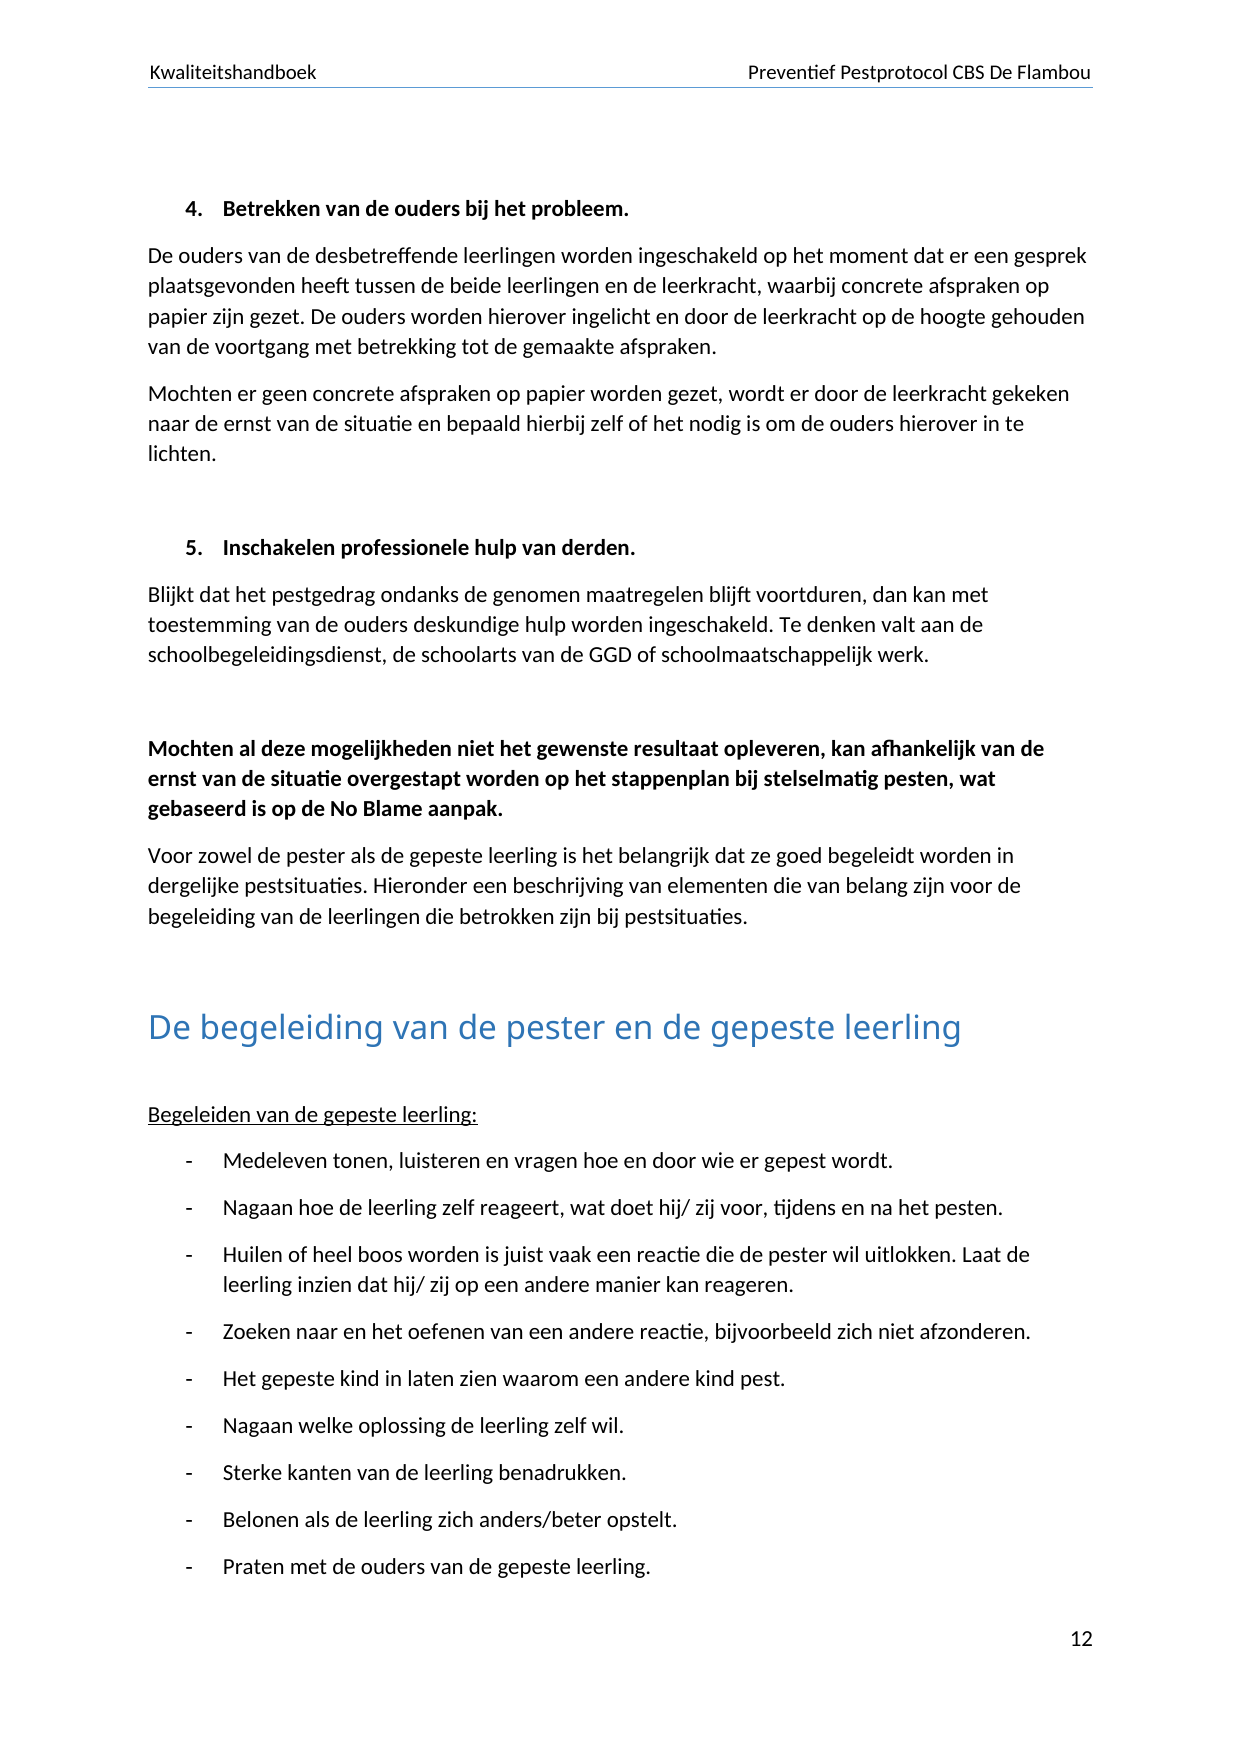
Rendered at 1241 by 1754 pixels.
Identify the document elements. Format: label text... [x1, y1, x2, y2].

text Begeleiden van de gepeste leerling: [148, 1100, 1093, 1128]
list Medeleven tonen, luisteren en vragen hoe en door wie er gepest wordt. [185, 1147, 1093, 1174]
text Mochten er geen concrete afspraken op papier worden gezet, wordt er door de leerkracht gekeken naar de ernst van de situatie en bepaald hierbij zelf of het nodig is om de ouders hierover in te lichten. [148, 379, 1093, 467]
list Praten met de ouders van de gepeste leerling. [185, 1552, 1093, 1580]
list Huilen of heel boos worden is juist vaak een reactie die de pester wil uitlokken. Laat de leerling inzien dat hij/ zij op een andere manier kan reageren. [185, 1240, 1093, 1298]
list Het gepeste kind in laten zien waarom een andere kind pest. [185, 1364, 1093, 1392]
list Belonen als de leerling zich anders/beter opstelt. [185, 1505, 1093, 1533]
text Blijkt dat het pestgedrag ondanks de genomen maatregelen blijft voortduren, dan kan met toestemming van de ouders deskundige hulp worden ingeschakeld. Te denken valt aan de schoolbegeleidingsdienst, de schoolarts van de GGD of schoolmaatschappelijk werk. [148, 580, 1093, 668]
list Inschakelen professionele hulp van derden. [185, 533, 1093, 561]
text Voor zowel de pester als de gepeste leerling is het belangrijk dat ze goed begeleidt worden in dergelijke pestsituaties. Hieronder een beschrijving van elementen die van belang zijn voor de begeleiding van de leerlingen die betrokken zijn bij pestsituaties. [148, 841, 1093, 930]
text De ouders van de desbetreffende leerlingen worden ingeschakeld op het moment dat er een gesprek plaatsgevonden heeft tussen de beide leerlingen en de leerkracht, waarbij concrete afspraken op papier zijn gezet. De ouders worden hierover ingelicht en door de leerkracht op de hoogte gehouden van de voortgang met betrekking tot de gemaakte afspraken. [148, 241, 1093, 360]
list Sterke kanten van de leerling benadrukken. [185, 1458, 1093, 1486]
list Nagaan welke oplossing de leerling zelf wil. [185, 1411, 1093, 1439]
list Zoeken naar en het oefenen van een andere reactie, bijvoorbeeld zich niet afzonderen. [185, 1317, 1093, 1345]
list Betrekken van de ouders bij het probleem. [185, 194, 1093, 222]
list Nagaan hoe de leerling zelf reageert, wat doet hij/ zij voor, tijdens en na het pesten. [185, 1193, 1093, 1221]
text Mochten al deze mogelijkheden niet het gewenste resultaat opleveren, kan afhankelijk van de ernst van de situatie overgestapt worden op het stappenplan bij stelselmatig pesten, wat gebaseerd is op de No Blame aanpak. [148, 734, 1093, 822]
subtitle De begeleiding van de pester en de gepeste leerling [148, 1004, 1093, 1049]
